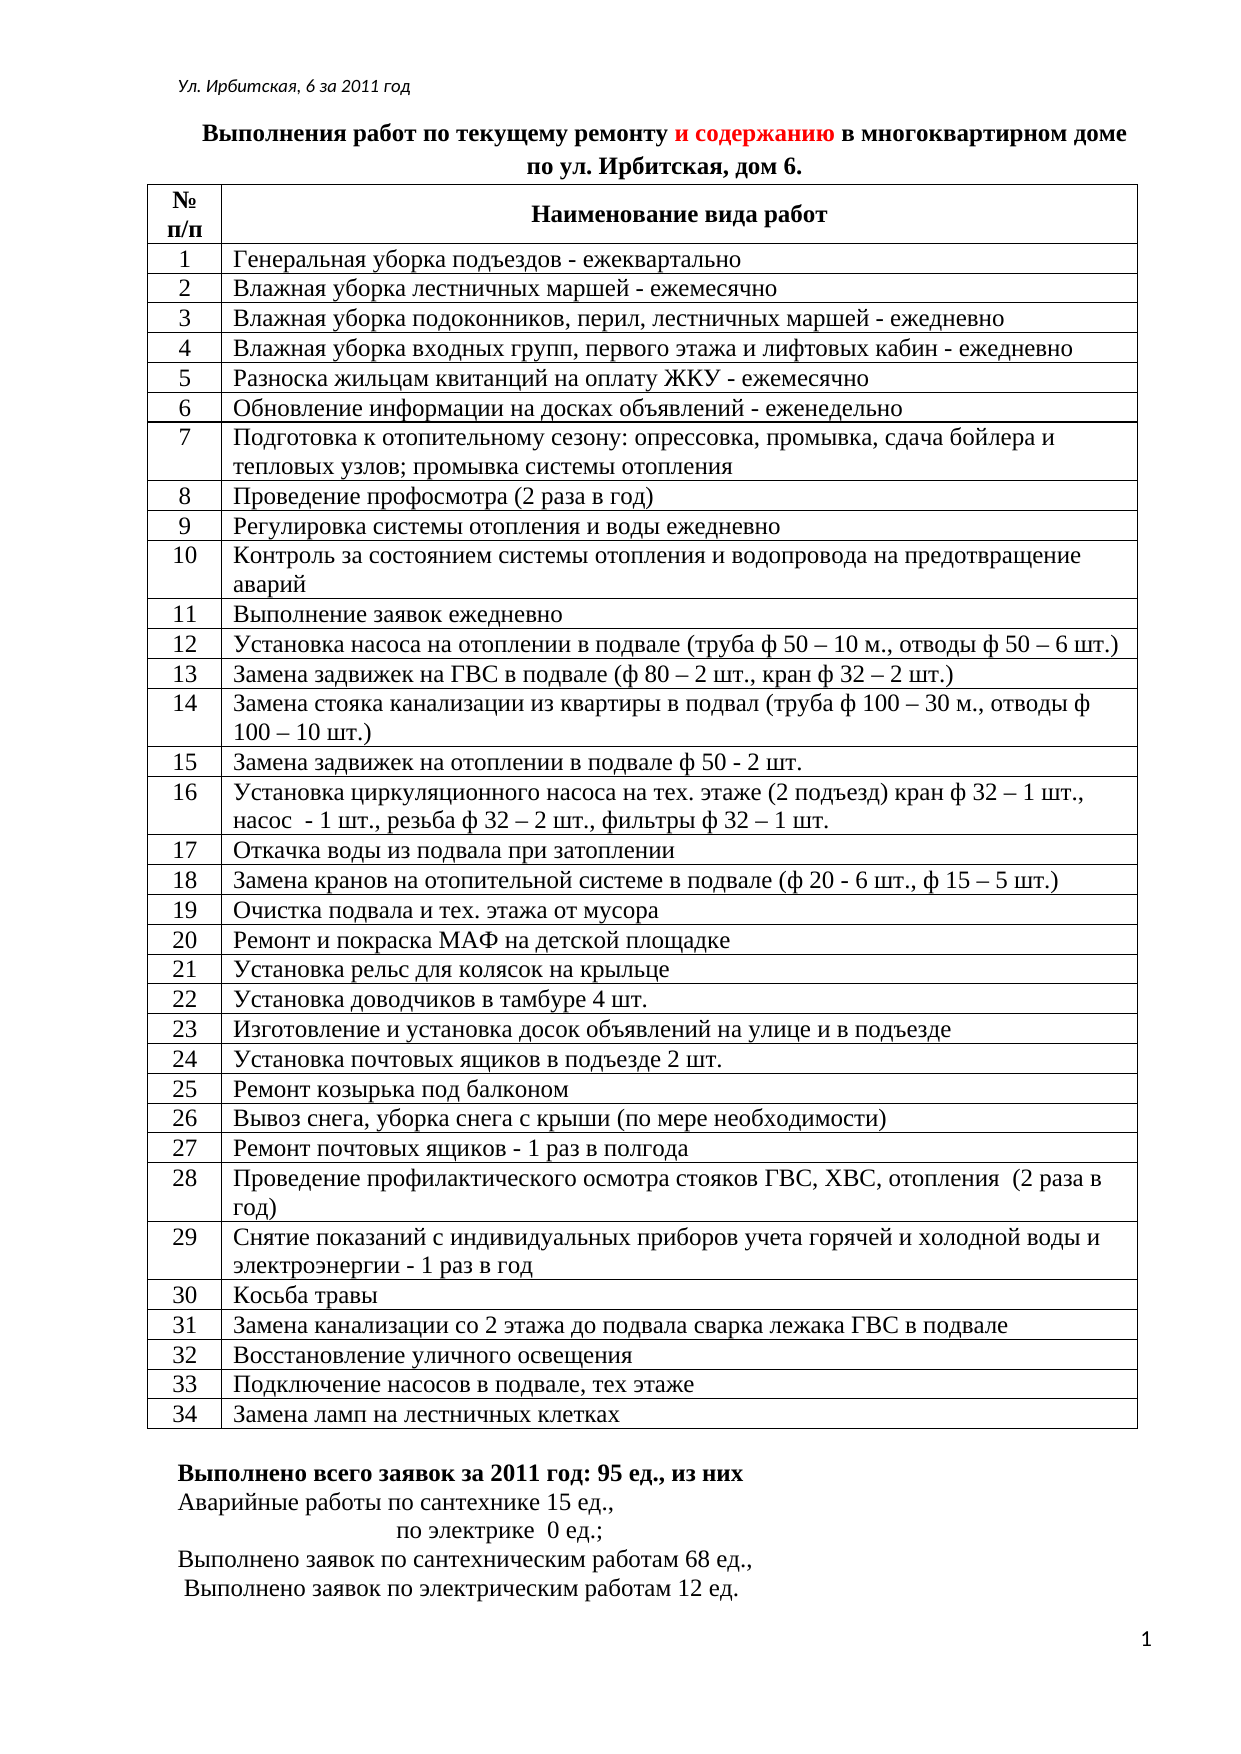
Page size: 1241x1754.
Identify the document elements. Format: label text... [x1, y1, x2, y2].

text Выполнено всего заявок за 2011 год: 95 ед., из них [177, 1458, 1152, 1487]
table_cell 5 [148, 363, 221, 392]
table_cell Генеральная уборка подъездов - ежеквартально [222, 244, 1137, 272]
table_cell Снятие показаний с индивидуальных приборов учета горячей и холодной воды и электроэнергии - 1 раз в год [222, 1222, 1137, 1279]
table_cell 8 [148, 481, 221, 510]
text по ул. Ирбитская, дом 6. [177, 151, 1152, 180]
table_cell Установка почтовых ящиков в подъезде 2 шт. [222, 1044, 1137, 1073]
table_cell Разноска жильцам квитанций на оплату ЖКУ - ежемесячно [222, 363, 1137, 392]
table_cell 2 [148, 274, 221, 302]
table_cell Обновление информации на досках объявлений - еженедельно [222, 393, 1137, 421]
table_header № п/п [148, 185, 221, 243]
table_cell 4 [148, 333, 221, 362]
table_cell 20 [148, 925, 221, 953]
table_cell Установка насоса на отоплении в подвале (труба ф 50 – 10 м., отводы ф 50 – 6 шт.) [222, 629, 1137, 658]
table_cell 34 [148, 1399, 221, 1428]
table_cell Замена задвижек на отоплении в подвале ф 50 - 2 шт. [222, 747, 1137, 776]
table_cell 21 [148, 955, 221, 983]
text по электрике 0 ед.; [177, 1515, 1152, 1544]
table_cell Влажная уборка лестничных маршей - ежемесячно [222, 274, 1137, 302]
table_cell Очистка подвала и тех. этажа от мусора [222, 895, 1137, 924]
table_cell Влажная уборка входных групп, первого этажа и лифтовых кабин - ежедневно [222, 333, 1137, 362]
text Выполнено заявок по электрическим работам 12 ед. [177, 1573, 1152, 1602]
table_cell 1 [148, 244, 221, 272]
table_cell Контроль за состоянием системы отопления и водопровода на предотвращение аварий [222, 541, 1137, 598]
table_cell 11 [148, 599, 221, 628]
table_cell 33 [148, 1370, 221, 1398]
table_header Наименование вида работ [222, 185, 1137, 243]
table_cell Проведение профосмотра (2 раза в год) [222, 481, 1137, 510]
table_cell Косьба травы [222, 1280, 1137, 1309]
table_cell Замена кранов на отопительной системе в подвале (ф 20 - 6 шт., ф 15 – 5 шт.) [222, 865, 1137, 894]
table_cell 16 [148, 777, 221, 834]
table_cell 28 [148, 1163, 221, 1221]
text Выполнения работ по текущему ремонту и содержанию в многоквартирном доме [177, 118, 1152, 147]
table_cell 13 [148, 659, 221, 687]
table_cell 19 [148, 895, 221, 924]
table_cell 22 [148, 984, 221, 1013]
table_cell 31 [148, 1310, 221, 1339]
table_cell Подготовка к отопительному сезону: опрессовка, промывка, сдача бойлера и тепловых узлов; промывка системы отопления [222, 423, 1137, 480]
table_cell 9 [148, 511, 221, 539]
table_cell 29 [148, 1222, 221, 1279]
table_cell Вывоз снега, уборка снега с крыши (по мере необходимости) [222, 1104, 1137, 1132]
table_cell Регулировка системы отопления и воды ежедневно [222, 511, 1137, 539]
table_cell Замена ламп на лестничных клетках [222, 1399, 1137, 1428]
table_cell Ремонт почтовых ящиков - 1 раз в полгода [222, 1133, 1137, 1162]
table_cell 14 [148, 689, 221, 746]
table_cell Проведение профилактического осмотра стояков ГВС, ХВС, отопления (2 раза в год) [222, 1163, 1137, 1221]
table_cell Установка циркуляционного насоса на тех. этаже (2 подъезд) кран ф 32 – 1 шт., насос - 1 шт., резьба ф 32 – 2 шт., фильтры ф 32 – 1 шт. [222, 777, 1137, 834]
text Аварийные работы по сантехнике 15 ед., [177, 1487, 1152, 1515]
table_cell Установка рельс для колясок на крыльце [222, 955, 1137, 983]
table_cell 24 [148, 1044, 221, 1073]
table_cell 32 [148, 1340, 221, 1368]
table_cell Замена задвижек на ГВС в подвале (ф 80 – 2 шт., кран ф 32 – 2 шт.) [222, 659, 1137, 687]
table_cell 25 [148, 1074, 221, 1102]
table_cell 30 [148, 1280, 221, 1309]
table_cell Восстановление уличного освещения [222, 1340, 1137, 1368]
text Выполнено заявок по сантехническим работам 68 ед., [177, 1544, 1152, 1573]
table_cell Выполнение заявок ежедневно [222, 599, 1137, 628]
table_cell Замена канализации со 2 этажа до подвала сварка лежака ГВС в подвале [222, 1310, 1137, 1339]
table_cell Откачка воды из подвала при затоплении [222, 835, 1137, 864]
table_cell 15 [148, 747, 221, 776]
table_cell Ремонт козырька под балконом [222, 1074, 1137, 1102]
table_cell Ремонт и покраска МАФ на детской площадке [222, 925, 1137, 953]
table_cell Влажная уборка подоконников, перил, лестничных маршей - ежедневно [222, 303, 1137, 332]
table_cell Установка доводчиков в тамбуре 4 шт. [222, 984, 1137, 1013]
table_cell 26 [148, 1104, 221, 1132]
table_cell 27 [148, 1133, 221, 1162]
table_cell 6 [148, 393, 221, 421]
table_cell 17 [148, 835, 221, 864]
table_cell 18 [148, 865, 221, 894]
table_cell 3 [148, 303, 221, 332]
table_cell 10 [148, 541, 221, 598]
table_cell 12 [148, 629, 221, 658]
table_cell 7 [148, 423, 221, 480]
table_cell Изготовление и установка досок объявлений на улице и в подъезде [222, 1014, 1137, 1043]
table_cell Подключение насосов в подвале, тех этаже [222, 1370, 1137, 1398]
table_cell Замена стояка канализации из квартиры в подвал (труба ф 100 – 30 м., отводы ф 100 – 10 шт.) [222, 689, 1137, 746]
table_cell 23 [148, 1014, 221, 1043]
